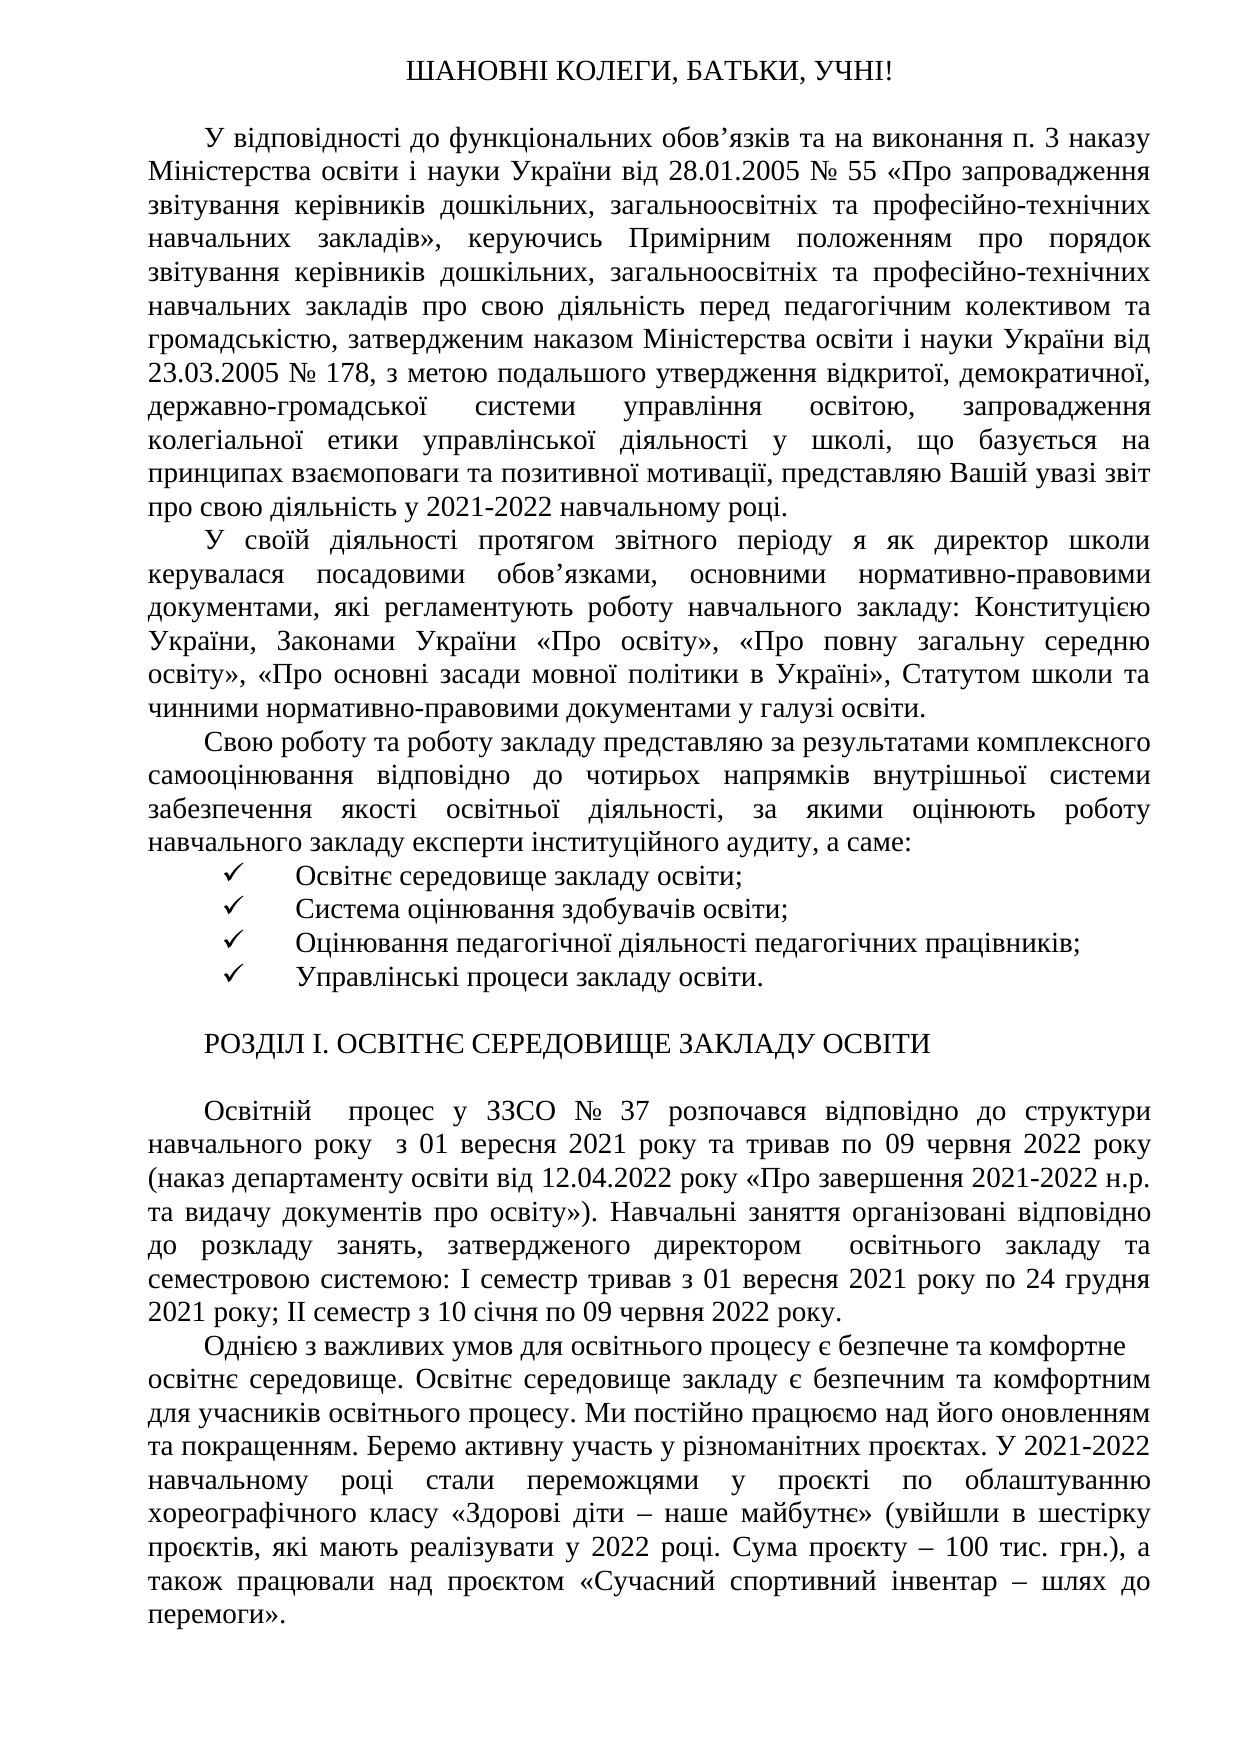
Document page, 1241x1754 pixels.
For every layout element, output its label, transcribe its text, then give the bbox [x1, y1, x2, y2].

text У своїй діяльності протягом звітного періоду я як директор школи керувалася посадовими обов’язками, основними нормативно-правовими документами, які регламентують роботу навчального закладу: Конституцією України, Законами України «Про освіту», «Про повну загальну середню освіту», «Про основні засади мовної політики в Україні», Статутом школи та чинними нормативно-правовими документами у галузі освіти. [148, 522, 1152, 724]
list Управлінські процеси закладу освіти. [148, 959, 1152, 992]
text освітнє середовище. Освітнє середовище закладу є безпечним та комфортним для учасників освітнього процесу. Ми постійно працюємо над його оновленням та покращенням. Беремо активну участь у різноманітних проєктах. У 2021-2022 навчальному році стали переможцями у проєкті по облаштуванню хореографічного класу «Здорові діти – наше майбутнє» (увійшли в шестірку проєктів, які мають реалізувати у 2022 році. Сума проєкту – 100 тис. грн.), а також працювали над проєктом «Сучасний спортивний інвентар – шлях до перемоги». [148, 1361, 1152, 1630]
list Система оцінювання здобувачів освіти; [148, 891, 1152, 925]
text Шановні колеги, батьки, учні! [148, 53, 1152, 86]
list Оцінювання педагогічної діяльності педагогічних працівників; [148, 925, 1152, 959]
text Однією з важливих умов для освітнього процесу є безпечне та комфортне [148, 1328, 1152, 1361]
text У відповідності до функціональних обов’язків та на виконання п. 3 наказу Міністерства освіти і науки України від 28.01.2005 № 55 «Про запровадження звітування керівників дошкільних, загальноосвітніх та професійно-технічних навчальних закладів», керуючись Примірним положенням про порядок звітування керівників дошкільних, загальноосвітніх та професійно-технічних навчальних закладів про свою діяльність перед педагогічним колективом та громадськістю, затвердженим наказом Міністерства освіти і науки України від 23.03.2005 № 178, з метою подальшого утвердження відкритої, демократичної, державно-громадської системи управління освітою, запровадження колегіальної етики управлінської діяльності у школі, що базується на принципах взаємоповаги та позитивної мотивації, представляю Вашій увазі звіт про свою діяльність у 2021-2022 навчальному році. [148, 120, 1152, 522]
text Свою роботу та роботу закладу представляю за результатами комплексного самооцінювання відповідно до чотирьох напрямків внутрішньої системи забезпечення якості освітньої діяльності, за якими оцінюють роботу навчального закладу експерти інституційного аудиту, а саме: [148, 724, 1152, 858]
list Освітнє середовище закладу освіти; [148, 858, 1152, 891]
text РОЗДІЛ І. ОСВІТНЄ СЕРЕДОВИЩЕ ЗАКЛАДУ ОСВІТИ [148, 1026, 1152, 1059]
text Освітній процес у ЗЗСО № 37 розпочався відповідно до структури навчального року з 01 вересня 2021 року та тривав по 09 червня 2022 року (наказ департаменту освіти від 12.04.2022 року «Про завершення 2021-2022 н.р. та видачу документів про освіту»). Навчальні заняття організовані відповідно до розкладу занять, затвердженого директором освітнього закладу та семестровою системою: І семестр тривав з 01 вересня 2021 року по 24 грудня 2021 року; ІІ семестр з 10 січня по 09 червня 2022 року. [148, 1093, 1152, 1328]
